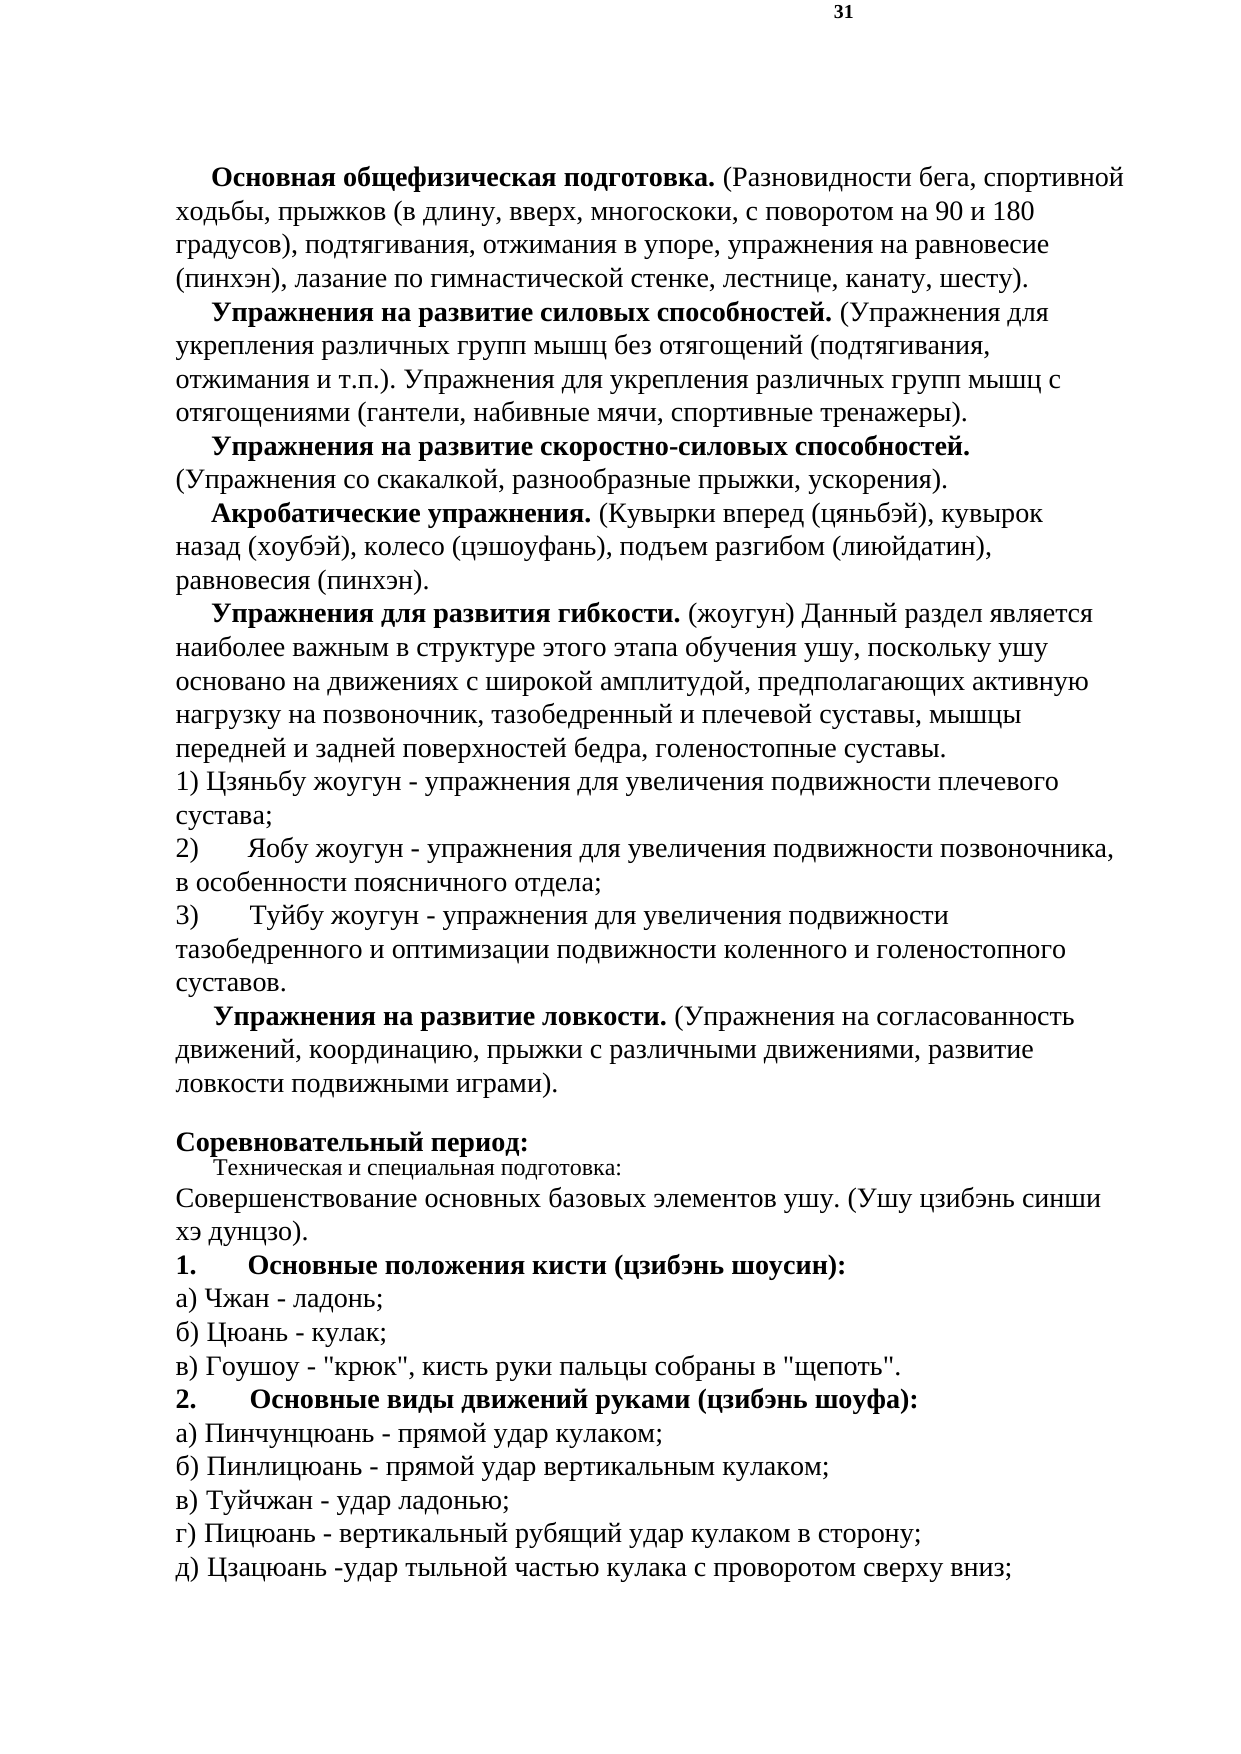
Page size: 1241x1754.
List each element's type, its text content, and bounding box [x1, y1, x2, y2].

text 1) Цзяньбу жоугун - упражнения для увеличения подвижности плечевого сустава; [175, 764, 1127, 831]
text Упражнения для развития гибкости. (жоугун) Данный раздел является наиболее важным в структуре этого этапа обучения ушу, поскольку ушу основано на движениях с широкой амплитудой, предполагающих активную нагрузку на позвоночник, тазобедренный и плечевой суставы, мышцы передней и задней поверхностей бедра, голеностопные суставы. [175, 596, 1127, 764]
text Упражнения на развитие скоростно-силовых способностей. (Упражнения со скакалкой, разнообразные прыжки, ускорения). [175, 428, 990, 495]
text Соревновательный период: [175, 1128, 1163, 1157]
text а) Пинчунцюань - прямой удар кулаком; [175, 1415, 1163, 1449]
text а) Чжан - ладонь; [175, 1281, 1163, 1315]
text Совершенствование основных базовых элементов ушу. (Ушу цзибэнь синши хэ дунцзо). [175, 1181, 1129, 1248]
text в) Туйчжан - удар ладонью; [175, 1482, 1163, 1516]
list Туйбу жоугун - упражнения для увеличения подвижности тазобедренного и оптимизации подвижности коленного и голеностопного суставов. [175, 898, 1129, 998]
list Основные положения кисти (цзибэнь шоусин): [175, 1248, 1163, 1281]
text б) Пинлицюань - прямой удар вертикальным кулаком; [175, 1449, 1163, 1482]
text Основная общефизическая подготовка. (Разновидности бега, спортивной ходьбы, прыжков (в длину, вверх, многоскоки, с поворотом на 90 и 180 градусов), подтягивания, отжимания в упоре, упражнения на равновесие (пинхэн), лазание по гимнастической стенке, лестнице, канату, шесту). [175, 160, 1127, 294]
text Акробатические упражнения. (Кувырки вперед (цяньбэй), кувырок назад (хоубэй), колесо (цэшоуфань), подъем разгибом (лиюйдатин), равновесия (пинхэн). [175, 495, 1067, 596]
text г) Пицюань - вертикальный рубящий удар кулаком в сторону; [175, 1516, 1163, 1549]
list Основные виды движений руками (цзибэнь шоуфа): [175, 1382, 1163, 1415]
text д) Цзацюань -удар тыльной частью кулака с проворотом сверху вниз; [175, 1549, 1163, 1583]
text Упражнения на развитие ловкости. (Упражнения на согласованность движений, координацию, прыжки с различными движениями, развитие ловкости подвижными играми). [175, 998, 1094, 1099]
list Яобу жоугун - упражнения для увеличения подвижности позвоночника, в особенности поясничного отдела; [175, 831, 1129, 898]
text б) Цюань - кулак; [175, 1315, 1163, 1348]
text в) Гоушоу - "крюк", кисть руки пальцы собраны в "щепоть". [175, 1348, 1163, 1382]
text Техническая и специальная подготовка: [175, 1157, 1163, 1181]
text Упражнения на развитие силовых способностей. (Упражнения для укрепления различных групп мышц без отягощений (подтягивания, отжимания и т.п.). Упражнения для укрепления различных групп мышц с отягощениями (гантели, набивные мячи, спортивные тренажеры). [175, 294, 1127, 428]
